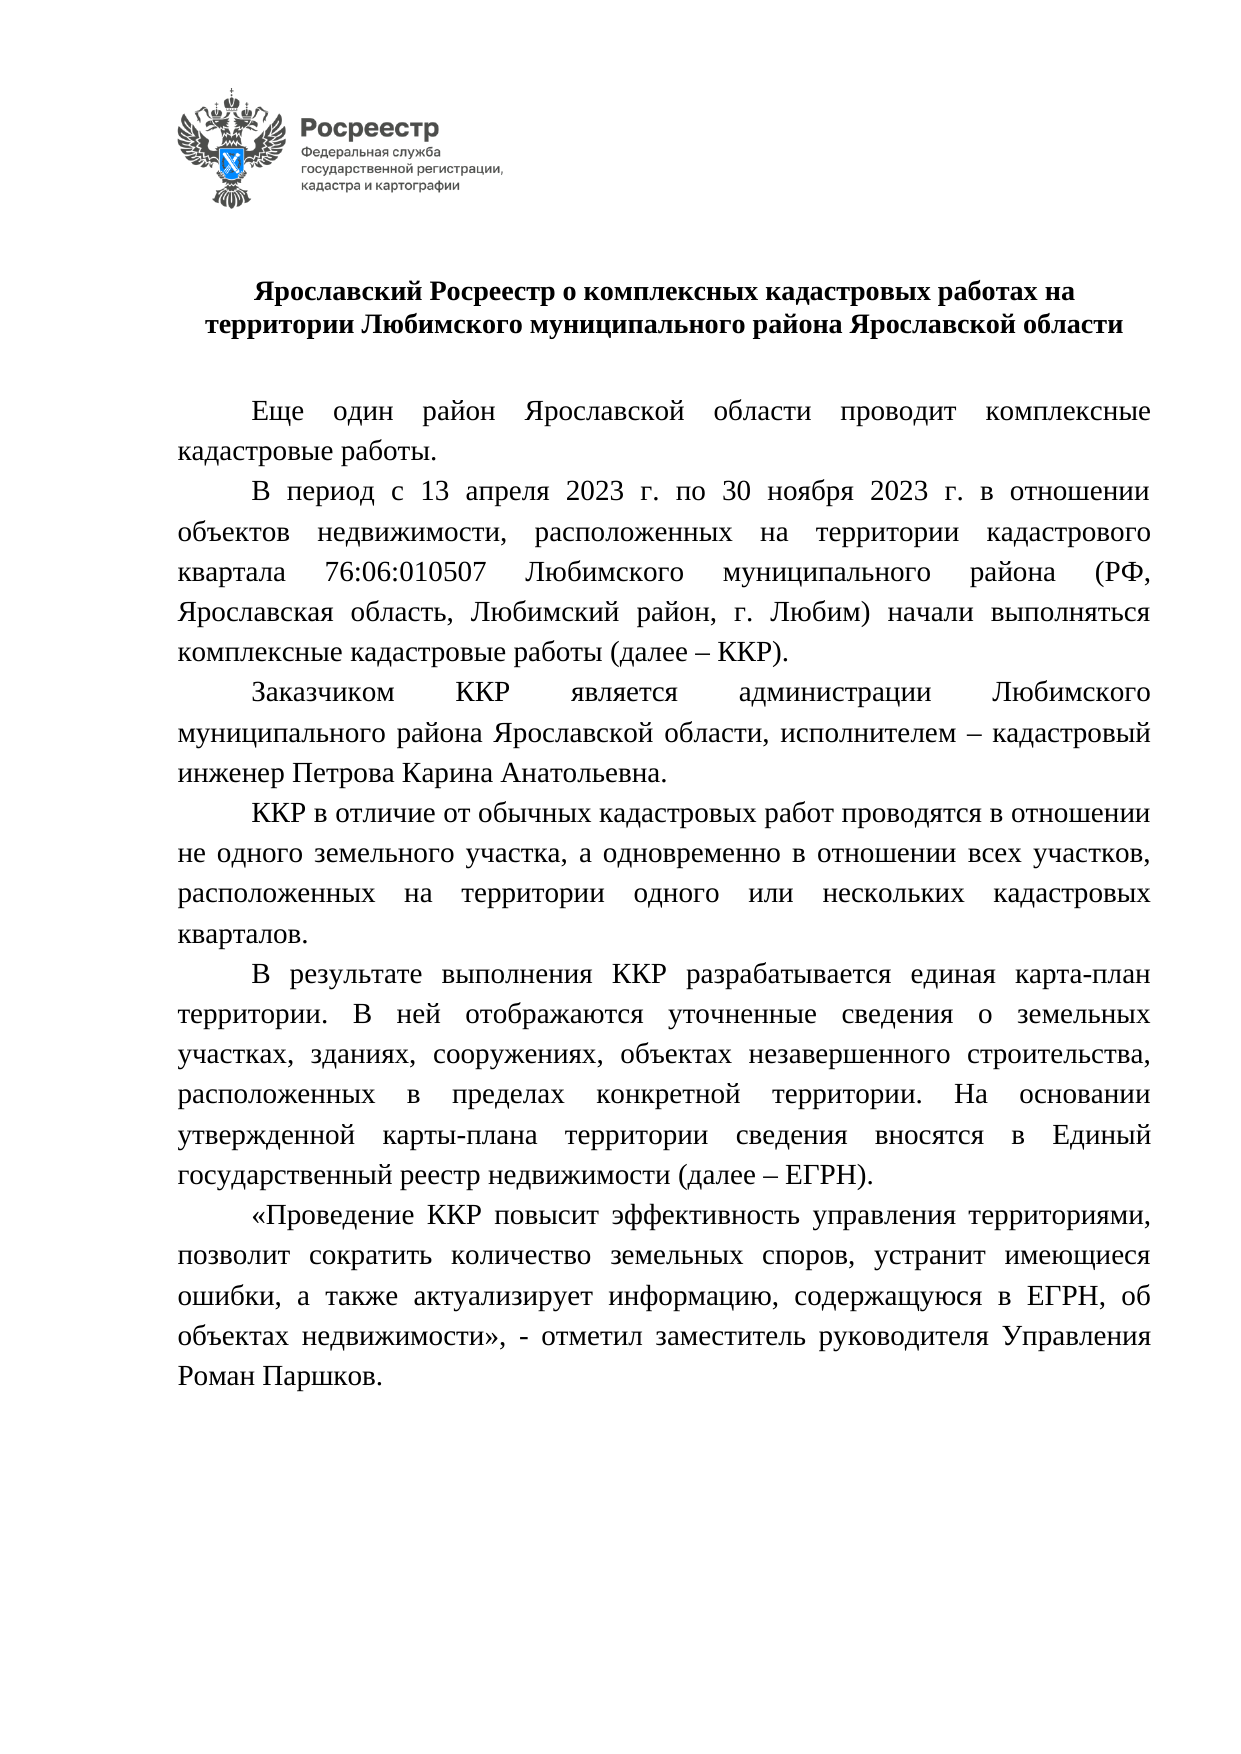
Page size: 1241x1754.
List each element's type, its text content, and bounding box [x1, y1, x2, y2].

text В период с 13 апреля 2023 г. по 30 ноября 2023 г. в отношении объектов недвижимости, расположенных на территории кадастрового квартала 76:06:010507 Любимского муниципального района (РФ, Ярославская область, Любимский район, г. Любим) начали выполняться комплексные кадастровые работы (далее – ККР). [177, 473, 1152, 668]
text Еще один район Ярославской области проводит комплексные кадастровые работы. [177, 393, 1152, 467]
text «Проведение ККР повысит эффективность управления территориями, позволит сократить количество земельных споров, устранит имеющиеся ошибки, а также актуализирует информацию, содержащуюся в ЕГРН, об объектах недвижимости», - отметил заместитель руководителя Управления Роман Паршков. [177, 1197, 1152, 1392]
text Заказчиком ККР является администрации Любимского муниципального района Ярославской области, исполнителем – кадастровый инженер Петрова Карина Анатольевна. [177, 674, 1152, 788]
text В результате выполнения ККР разрабатывается единая карта-план территории. В ней отображаются уточненные сведения о земельных участках, зданиях, сооружениях, объектах незавершенного строительства, расположенных в пределах конкретной территории. На основании утвержденной карты-плана территории сведения вносятся в Единый государственный реестр недвижимости (далее – ЕГРН). [177, 956, 1152, 1191]
text ККР в отличие от обычных кадастровых работ проводятся в отношении не одного земельного участка, а одновременно в отношении всех участков, расположенных на территории одного или нескольких кадастровых кварталов. [177, 795, 1152, 949]
picture [177, 88, 503, 209]
text Ярославский Росреестр о комплексных кадастровых работах на территории Любимского муниципального района Ярославской области [177, 274, 1152, 339]
